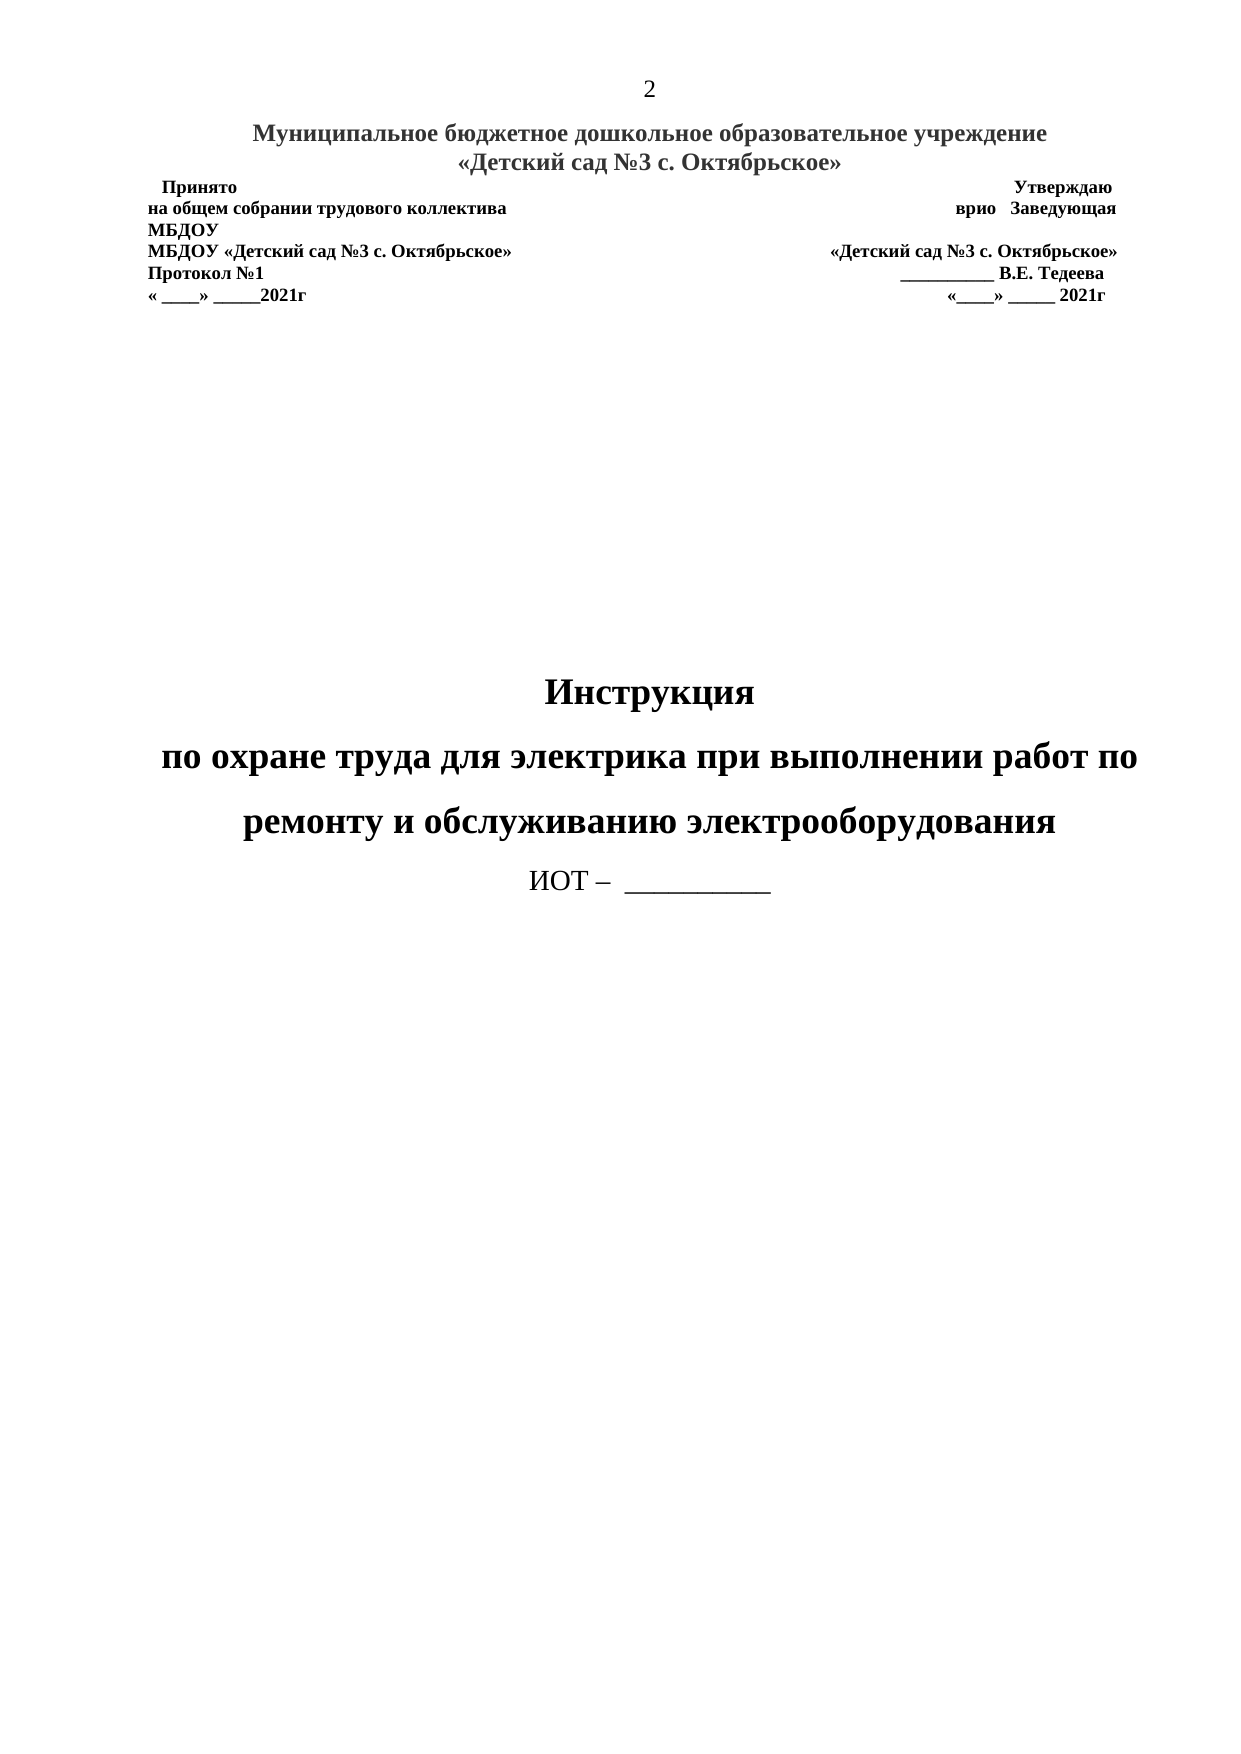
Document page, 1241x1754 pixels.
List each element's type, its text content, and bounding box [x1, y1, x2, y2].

text Протокол №1 __________ В.Е. Тедеева [148, 262, 1152, 283]
text по охране труда для электрика при выполнении работ по ремонту и обслуживанию электрооборудования [148, 734, 1152, 842]
text Инструкция [148, 669, 1152, 712]
text «Детский сад №3 с. Октябрьское» [148, 147, 1152, 176]
text ИОТ – __________ [148, 863, 1152, 897]
text Муниципальное бюджетное дошкольное образовательное учреждение [148, 118, 1152, 147]
text МБДОУ «Детский сад №3 с. Октябрьское» «Детский сад №3 с. Октябрьское» [148, 240, 1152, 262]
text « ____» _____2021г «____» _____ 2021г [148, 283, 1152, 305]
text Принято Утверждаю [148, 176, 1152, 197]
text на общем собрании трудового коллектива врио Заведующая МБДОУ [148, 197, 1152, 240]
